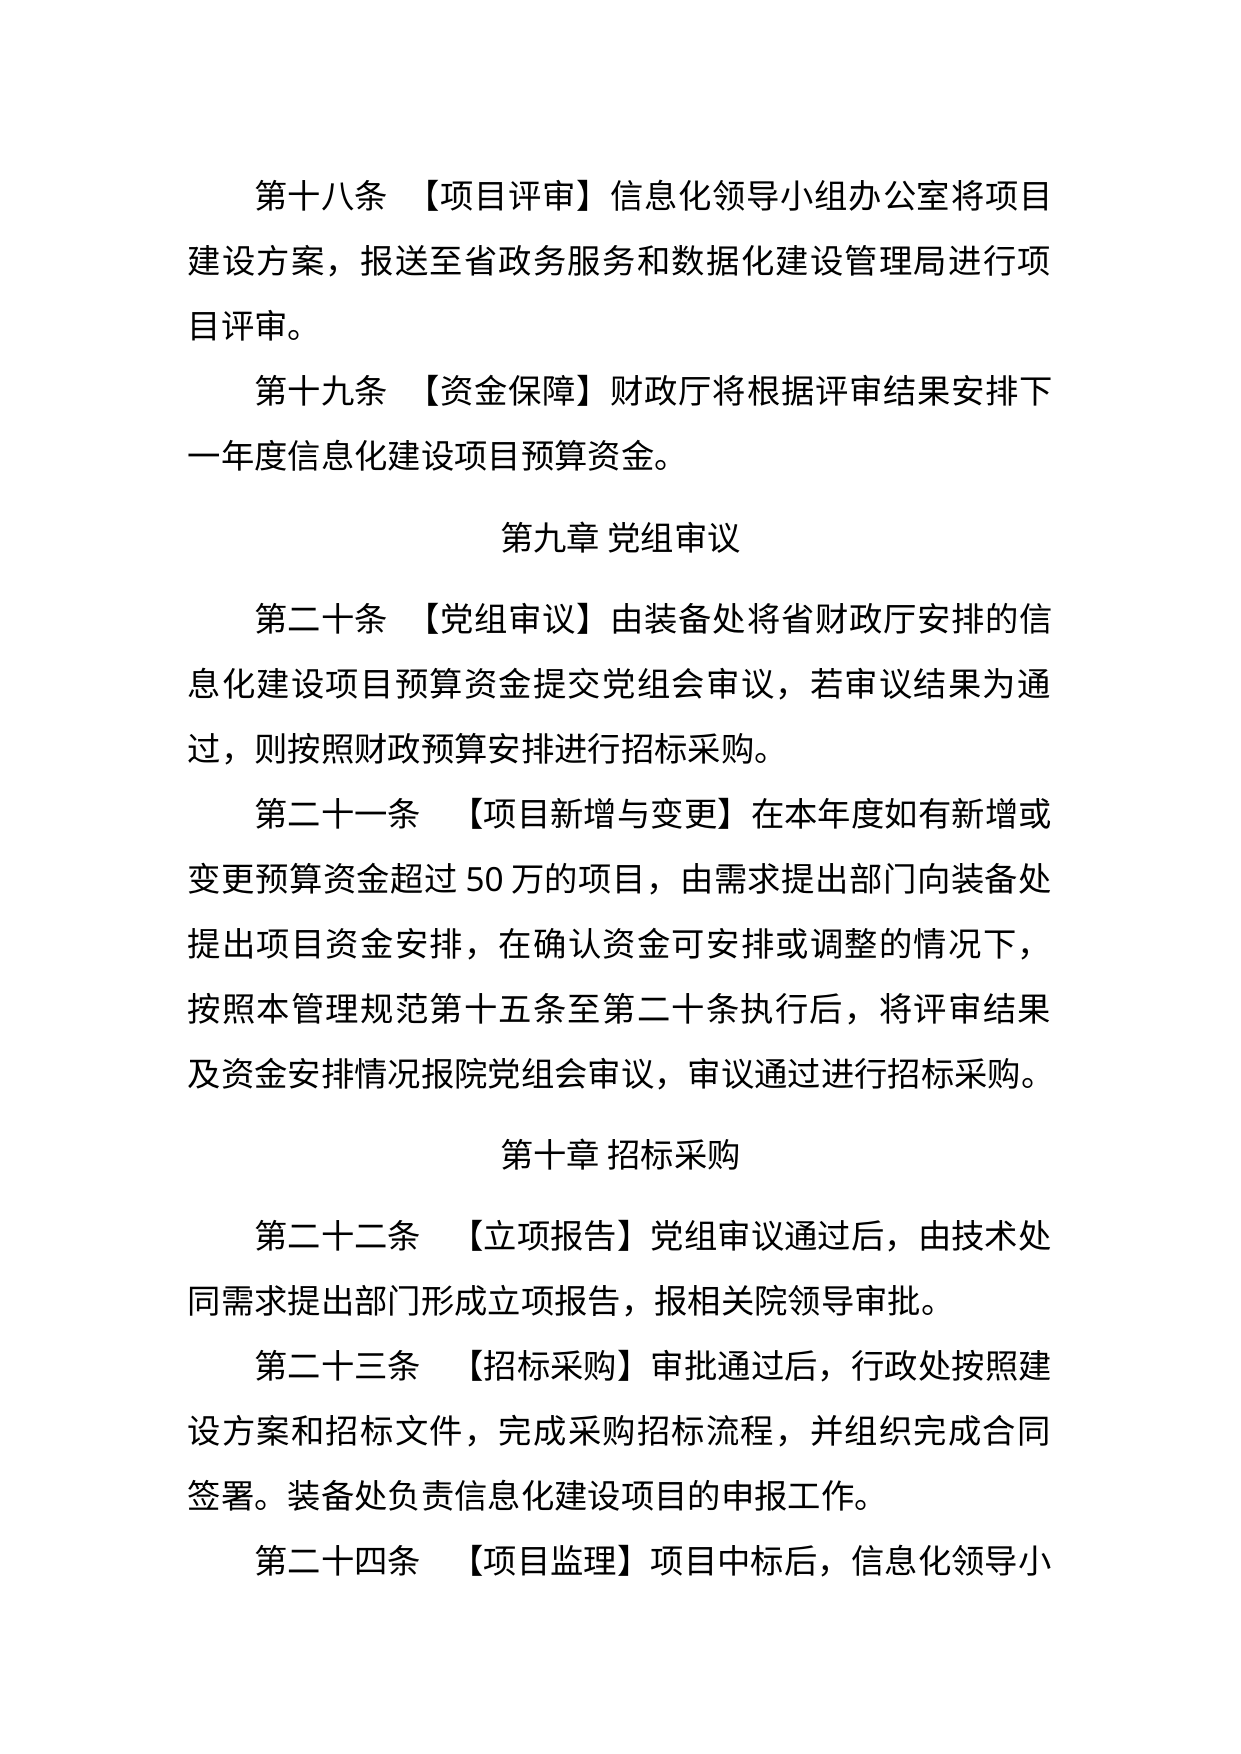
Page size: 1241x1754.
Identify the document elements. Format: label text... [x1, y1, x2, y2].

list 【立项报告】党组审议通过后，由技术处同需求提出部门形成立项报告，报相关院领导审批。 [187, 1202, 1053, 1332]
list 【招标采购】审批通过后，行政处按照建设方案和招标文件，完成采购招标流程，并组织完成合同签署。装备处负责信息化建设项目的申报工作。 [187, 1332, 1053, 1527]
list 【项目新增与变更】在本年度如有新增或变更预算资金超过50万的项目，由需求提出部门向装备处提出项目资金安排，在确认资金可安排或调整的情况下，按照本管理规范第十五条至第二十条执行后，将评审结果及资金安排情况报院党组会审议，审议通过进行招标采购。 [187, 779, 1053, 1104]
text 第九章 党组审议 [187, 503, 1053, 568]
list 【党组审议】由装备处将省财政厅安排的信息化建设项目预算资金提交党组会审议，若审议结果为通过，则按照财政预算安排进行招标采购。 [187, 584, 1053, 779]
text 第十章 招标采购 [187, 1121, 1053, 1186]
list 【资金保障】财政厅将根据评审结果安排下一年度信息化建设项目预算资金。 [187, 357, 1053, 487]
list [187, 1527, 1053, 1592]
list 【项目评审】信息化领导小组办公室将项目建设方案，报送至省政务服务和数据化建设管理局进行项目评审。 [187, 162, 1053, 357]
